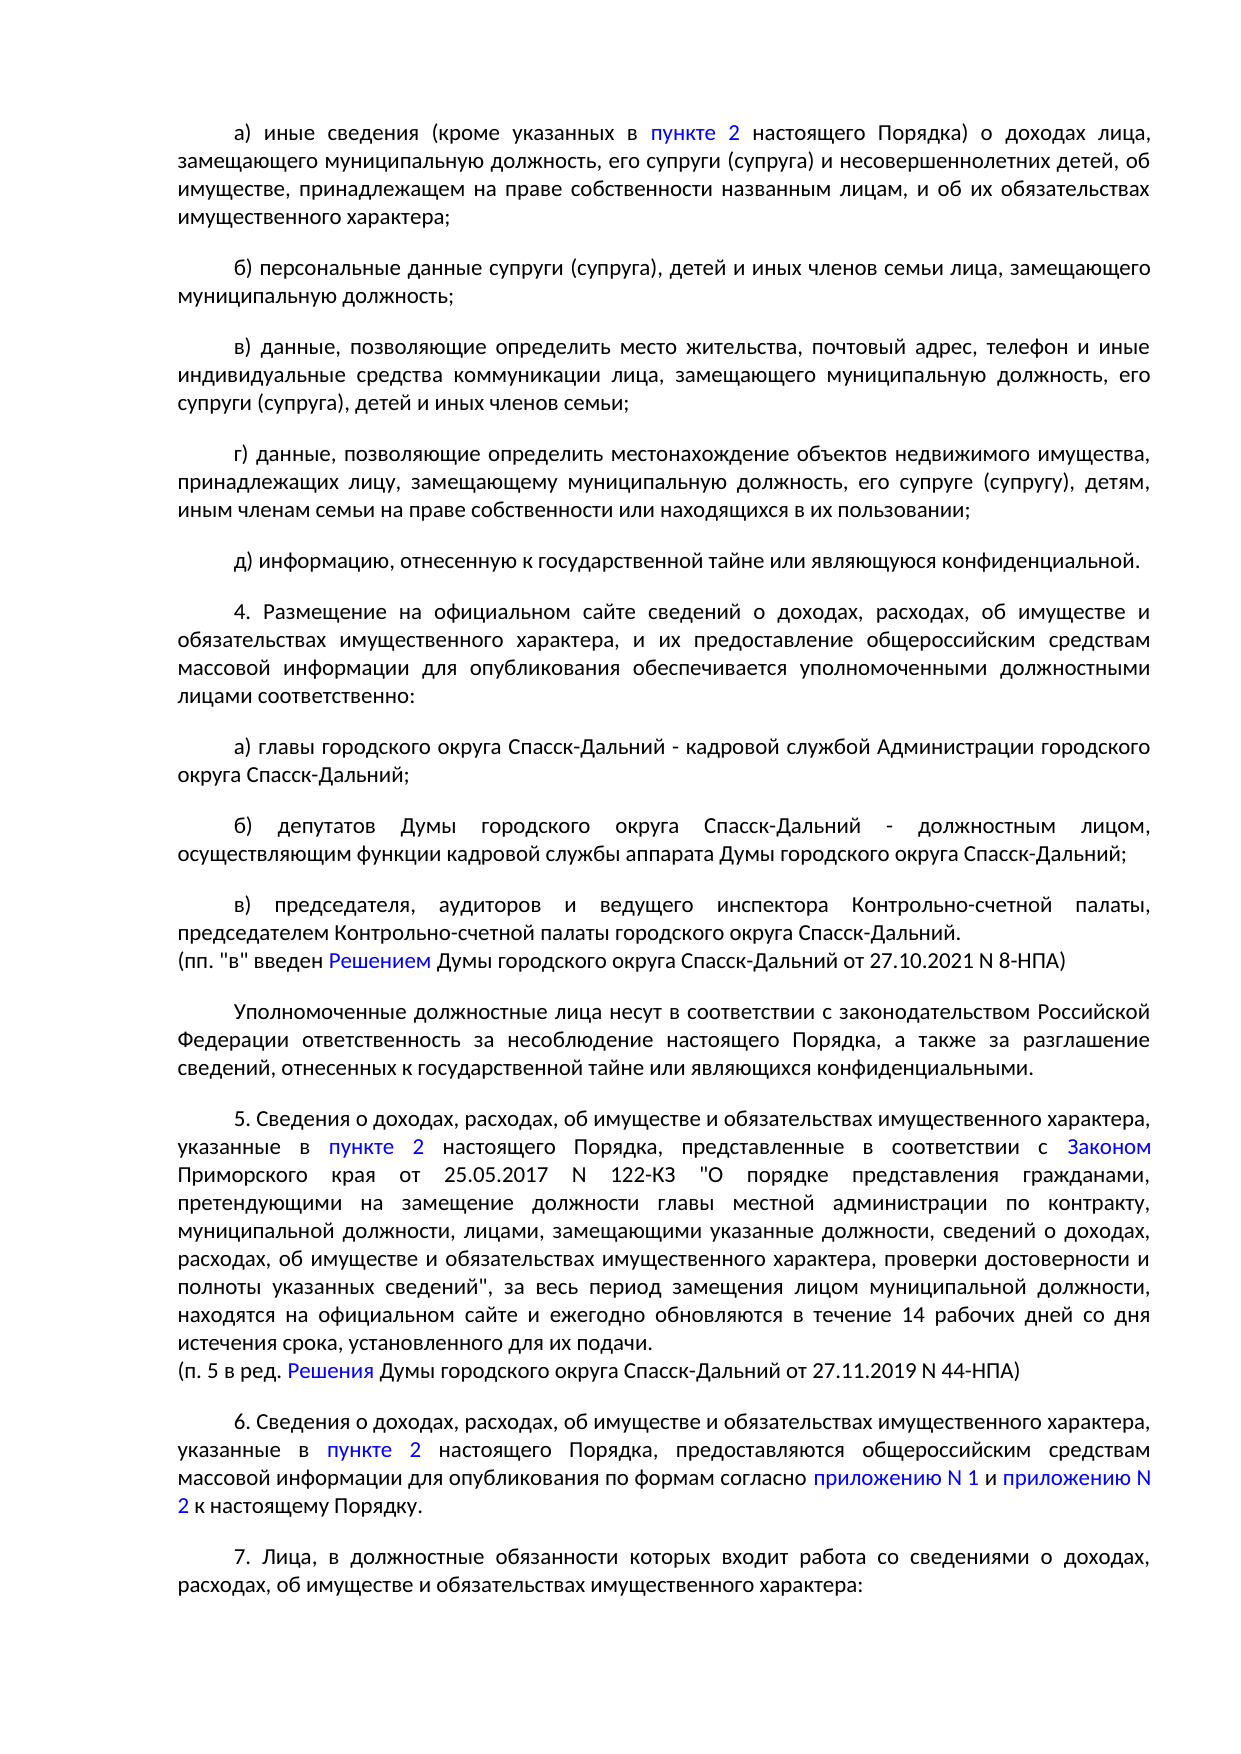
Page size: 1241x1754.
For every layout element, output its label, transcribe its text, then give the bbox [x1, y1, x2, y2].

text 5. Сведения о доходах, расходах, об имуществе и обязательствах имущественного характера, указанные в пункте 2 настоящего Порядка, представленные в соответствии с Законом Приморского края от 25.05.2017 N 122-КЗ "О порядке представления гражданами, претендующими на замещение должности главы местной администрации по контракту, муниципальной должности, лицами, замещающими указанные должности, сведений о доходах, расходах, об имуществе и обязательствах имущественного характера, проверки достоверности и полноты указанных сведений", за весь период замещения лицом муниципальной должности, находятся на официальном сайте и ежегодно обновляются в течение 14 рабочих дней со дня истечения срока, установленного для их подачи. [177, 1104, 1152, 1356]
text 7. Лица, в должностные обязанности которых входит работа со сведениями о доходах, расходах, об имуществе и обязательствах имущественного характера: [177, 1542, 1152, 1598]
text 4. Размещение на официальном сайте сведений о доходах, расходах, об имуществе и обязательствах имущественного характера, и их предоставление общероссийским средствам массовой информации для опубликования обеспечивается уполномоченными должностными лицами соответственно: [177, 597, 1152, 709]
text в) данные, позволяющие определить место жительства, почтовый адрес, телефон и иные индивидуальные средства коммуникации лица, замещающего муниципальную должность, его супруги (супруга), детей и иных членов семьи; [177, 332, 1152, 416]
text б) персональные данные супруги (супруга), детей и иных членов семьи лица, замещающего муниципальную должность; [177, 253, 1152, 309]
text д) информацию, отнесенную к государственной тайне или являющуюся конфиденциальной. [177, 546, 1152, 574]
text (пп. "в" введен Решением Думы городского округа Спасск-Дальний от 27.10.2021 N 8-НПА) [177, 946, 1152, 974]
text а) главы городского округа Спасск-Дальний - кадровой службой Администрации городского округа Спасск-Дальний; [177, 732, 1152, 788]
text а) иные сведения (кроме указанных в пункте 2 настоящего Порядка) о доходах лица, замещающего муниципальную должность, его супруги (супруга) и несовершеннолетних детей, об имуществе, принадлежащем на праве собственности названным лицам, и об их обязательствах имущественного характера; [177, 118, 1152, 230]
text г) данные, позволяющие определить местонахождение объектов недвижимого имущества, принадлежащих лицу, замещающему муниципальную должность, его супруге (супругу), детям, иным членам семьи на праве собственности или находящихся в их пользовании; [177, 439, 1152, 523]
text 6. Сведения о доходах, расходах, об имуществе и обязательствах имущественного характера, указанные в пункте 2 настоящего Порядка, предоставляются общероссийским средствам массовой информации для опубликования по формам согласно приложению N 1 и приложению N 2 к настоящему Порядку. [177, 1407, 1152, 1519]
text (п. 5 в ред. Решения Думы городского округа Спасск-Дальний от 27.11.2019 N 44-НПА) [177, 1356, 1152, 1384]
text в) председателя, аудиторов и ведущего инспектора Контрольно-счетной палаты, председателем Контрольно-счетной палаты городского округа Спасск-Дальний. [177, 890, 1152, 946]
text Уполномоченные должностные лица несут в соответствии с законодательством Российской Федерации ответственность за несоблюдение настоящего Порядка, а также за разглашение сведений, отнесенных к государственной тайне или являющихся конфиденциальными. [177, 997, 1152, 1081]
text б) депутатов Думы городского округа Спасск-Дальний - должностным лицом, осуществляющим функции кадровой службы аппарата Думы городского округа Спасск-Дальний; [177, 811, 1152, 867]
